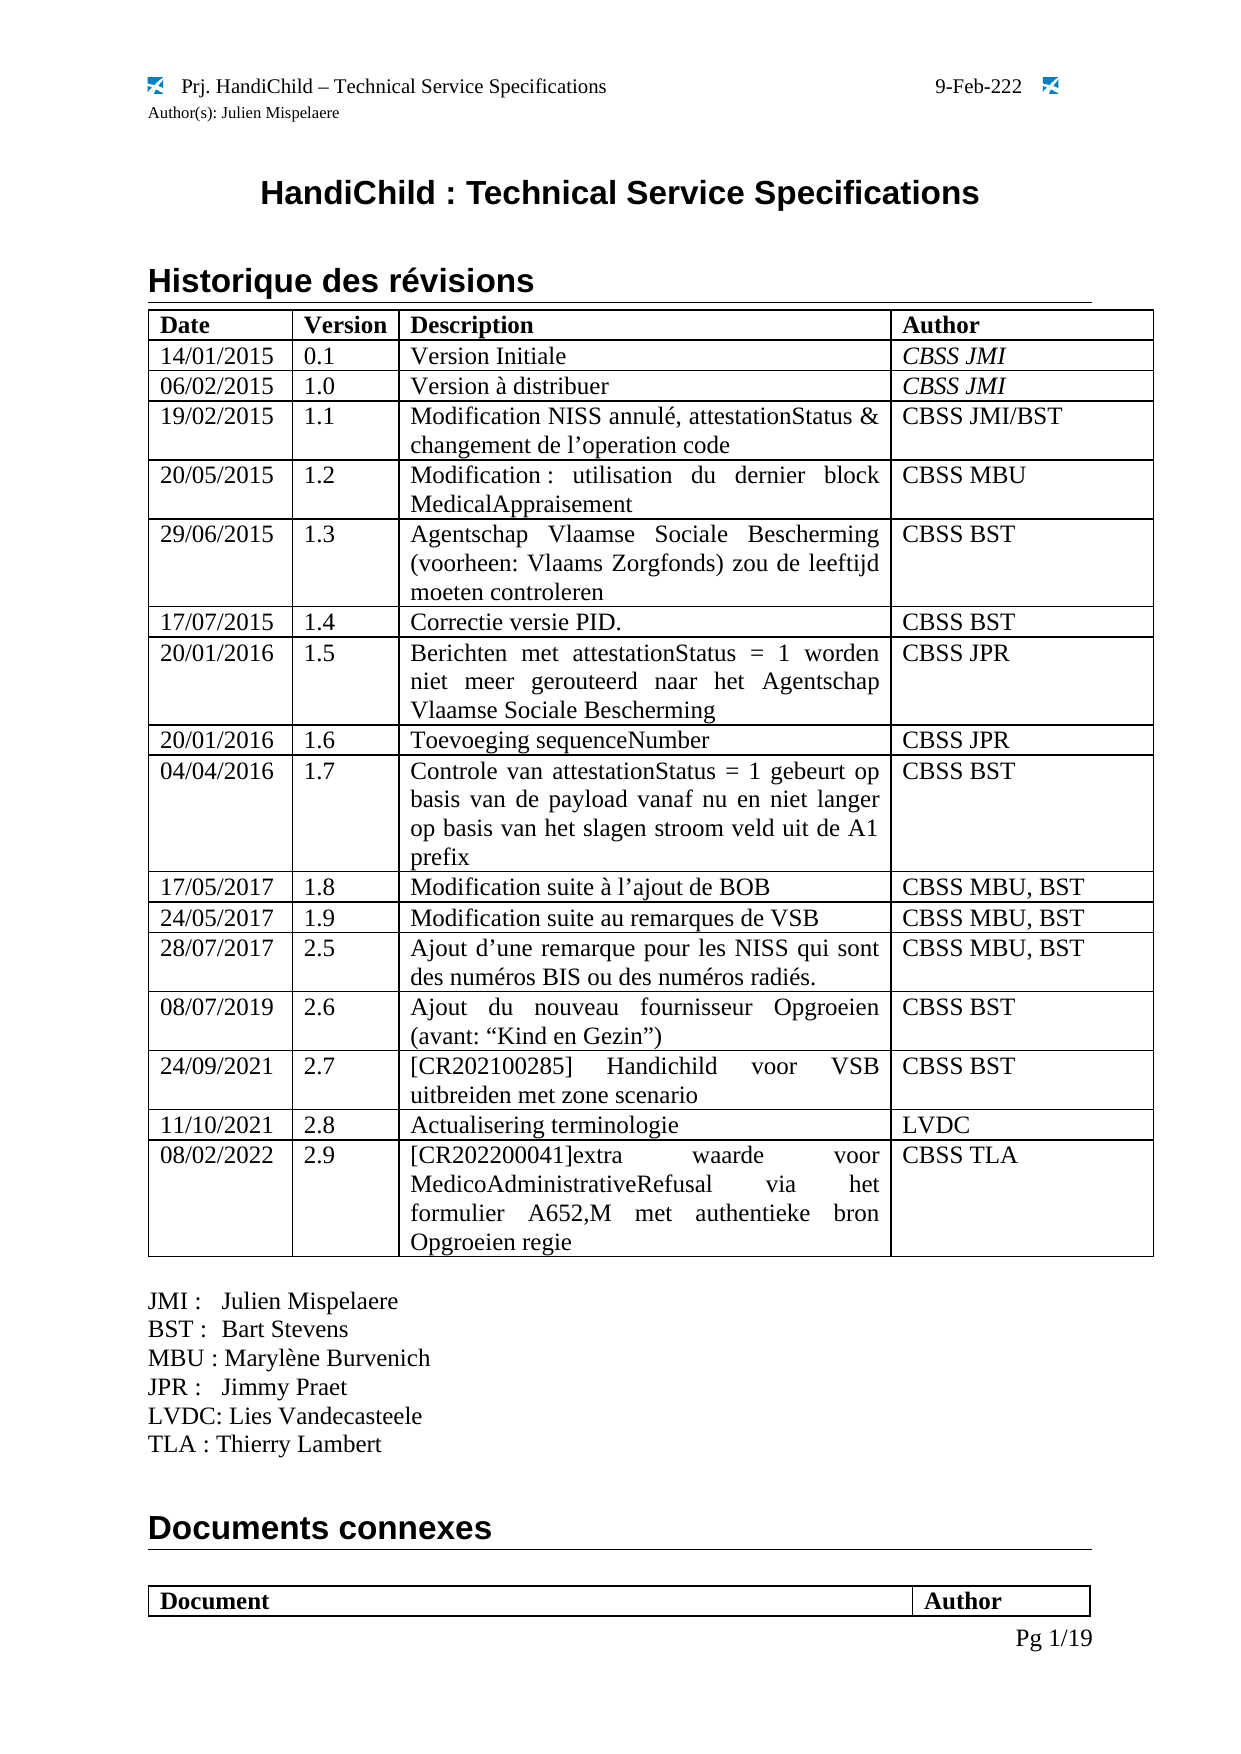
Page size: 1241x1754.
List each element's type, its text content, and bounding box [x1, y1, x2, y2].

text JMI : Julien Mispelaere [148, 1286, 1092, 1314]
table_cell Modification : utilisation du dernier block MedicalAppraisement [400, 461, 890, 518]
table_cell Modification NISS annulé, attestationStatus & changement de l’operation code [400, 402, 890, 459]
table_header Author [913, 1587, 1089, 1615]
text MBU : Marylène Burvenich [148, 1343, 1092, 1372]
table_cell CBSS MBU [892, 461, 1153, 518]
table_cell Correctie versie PID. [400, 607, 890, 636]
text BST : Bart Stevens [148, 1314, 1092, 1343]
table_cell 17/05/2017 [149, 872, 292, 901]
table_cell 28/07/2017 [149, 933, 292, 991]
table_cell CBSS BST [892, 520, 1153, 606]
table_cell 29/06/2015 [149, 520, 292, 606]
table_cell 08/02/2022 [149, 1141, 292, 1256]
picture [147, 83, 164, 94]
table_cell CBSS BST [892, 1051, 1153, 1109]
table_cell 17/07/2015 [149, 607, 292, 636]
table_cell CBSS JMI [892, 341, 1153, 369]
table_cell Agentschap Vlaamse Sociale Bescherming (voorheen: Vlaams Zorgfonds) zou de leeftijd moeten controleren [400, 520, 890, 606]
table_cell 2.8 [293, 1110, 398, 1139]
table_cell CBSS JMI [892, 371, 1153, 400]
table_cell Version à distribuer [400, 371, 890, 400]
table_cell 24/09/2021 [149, 1051, 292, 1109]
table_cell [CR202100285] Handichild voor VSB uitbreiden met zone scenario [400, 1051, 890, 1109]
table_cell 1.6 [293, 726, 398, 754]
table_cell 08/07/2019 [149, 992, 292, 1049]
subtitle Documents connexes [148, 1508, 1092, 1549]
table_cell 2.6 [293, 992, 398, 1049]
table_cell 2.5 [293, 933, 398, 991]
table_cell 19/02/2015 [149, 402, 292, 459]
table_cell CBSS BST [892, 992, 1153, 1049]
table_cell CBSS TLA [892, 1141, 1153, 1256]
table_cell 11/10/2021 [149, 1110, 292, 1139]
table_cell 2.7 [293, 1051, 398, 1109]
table_cell Controle van attestationStatus = 1 gebeurt op basis van de payload vanaf nu en niet langer op basis van het slagen stroom veld uit de A1 prefix [400, 756, 890, 871]
table_cell 1.5 [293, 638, 398, 724]
table_cell 1.8 [293, 872, 398, 901]
table_cell 06/02/2015 [149, 371, 292, 400]
table_cell 2.9 [293, 1141, 398, 1256]
table_cell Ajout du nouveau fournisseur Opgroeien (avant: “Kind en Gezin”) [400, 992, 890, 1049]
text JPR : Jimmy Praet [148, 1372, 1092, 1401]
table_cell Version Initiale [400, 341, 890, 369]
table_cell Ajout d’une remarque pour les NISS qui sont des numéros BIS ou des numéros radiés. [400, 933, 890, 991]
table_cell CBSS MBU, BST [892, 933, 1153, 991]
table_cell CBSS BST [892, 607, 1153, 636]
table_header Document [149, 1587, 912, 1615]
table_cell CBSS MBU, BST [892, 903, 1153, 931]
table_cell 04/04/2016 [149, 756, 292, 871]
table_cell [CR202200041]extra waarde voor MedicoAdministrativeRefusal via het formulier A652,M met authentieke bron Opgroeien regie [400, 1141, 890, 1256]
table_cell 1.1 [293, 402, 398, 459]
table_cell 20/01/2016 [149, 638, 292, 724]
table_cell 1.0 [293, 371, 398, 400]
table_cell 14/01/2015 [149, 341, 292, 369]
table_cell 1.3 [293, 520, 398, 606]
table_cell CBSS JMI/BST [892, 402, 1153, 459]
table_cell Modification suite au remarques de VSB [400, 903, 890, 931]
table_cell CBSS MBU, BST [892, 872, 1153, 901]
subtitle Historique des révisions [148, 261, 1092, 302]
table_header Date [149, 311, 292, 339]
table_cell CBSS JPR [892, 638, 1153, 724]
table_cell Berichten met attestationStatus = 1 worden niet meer gerouteerd naar het Agentschap Vlaamse Sociale Bescherming [400, 638, 890, 724]
table_cell CBSS JPR [892, 726, 1153, 754]
table_cell 1.4 [293, 607, 398, 636]
table_cell 1.9 [293, 903, 398, 931]
table_cell LVDC [892, 1110, 1153, 1139]
table_cell Toevoeging sequenceNumber [400, 726, 890, 754]
table_cell CBSS BST [892, 756, 1153, 871]
table_header Author [892, 311, 1153, 339]
title HandiChild : Technical Service Specifications [148, 173, 1092, 211]
table_cell Modification suite à l’ajout de BOB [400, 872, 890, 901]
table_cell 0.1 [293, 341, 398, 369]
table_cell 20/01/2016 [149, 726, 292, 754]
table_cell 1.7 [293, 756, 398, 871]
table_cell 1.2 [293, 461, 398, 518]
table_cell 20/05/2015 [149, 461, 292, 518]
picture [1042, 83, 1059, 94]
text TLA : Thierry Lambert [148, 1429, 1092, 1458]
table_cell Actualisering terminologie [400, 1110, 890, 1139]
table_header Version [293, 311, 398, 339]
table_header Description [400, 311, 890, 339]
text LVDC: Lies Vandecasteele [148, 1401, 1092, 1429]
table_cell 24/05/2017 [149, 903, 292, 931]
